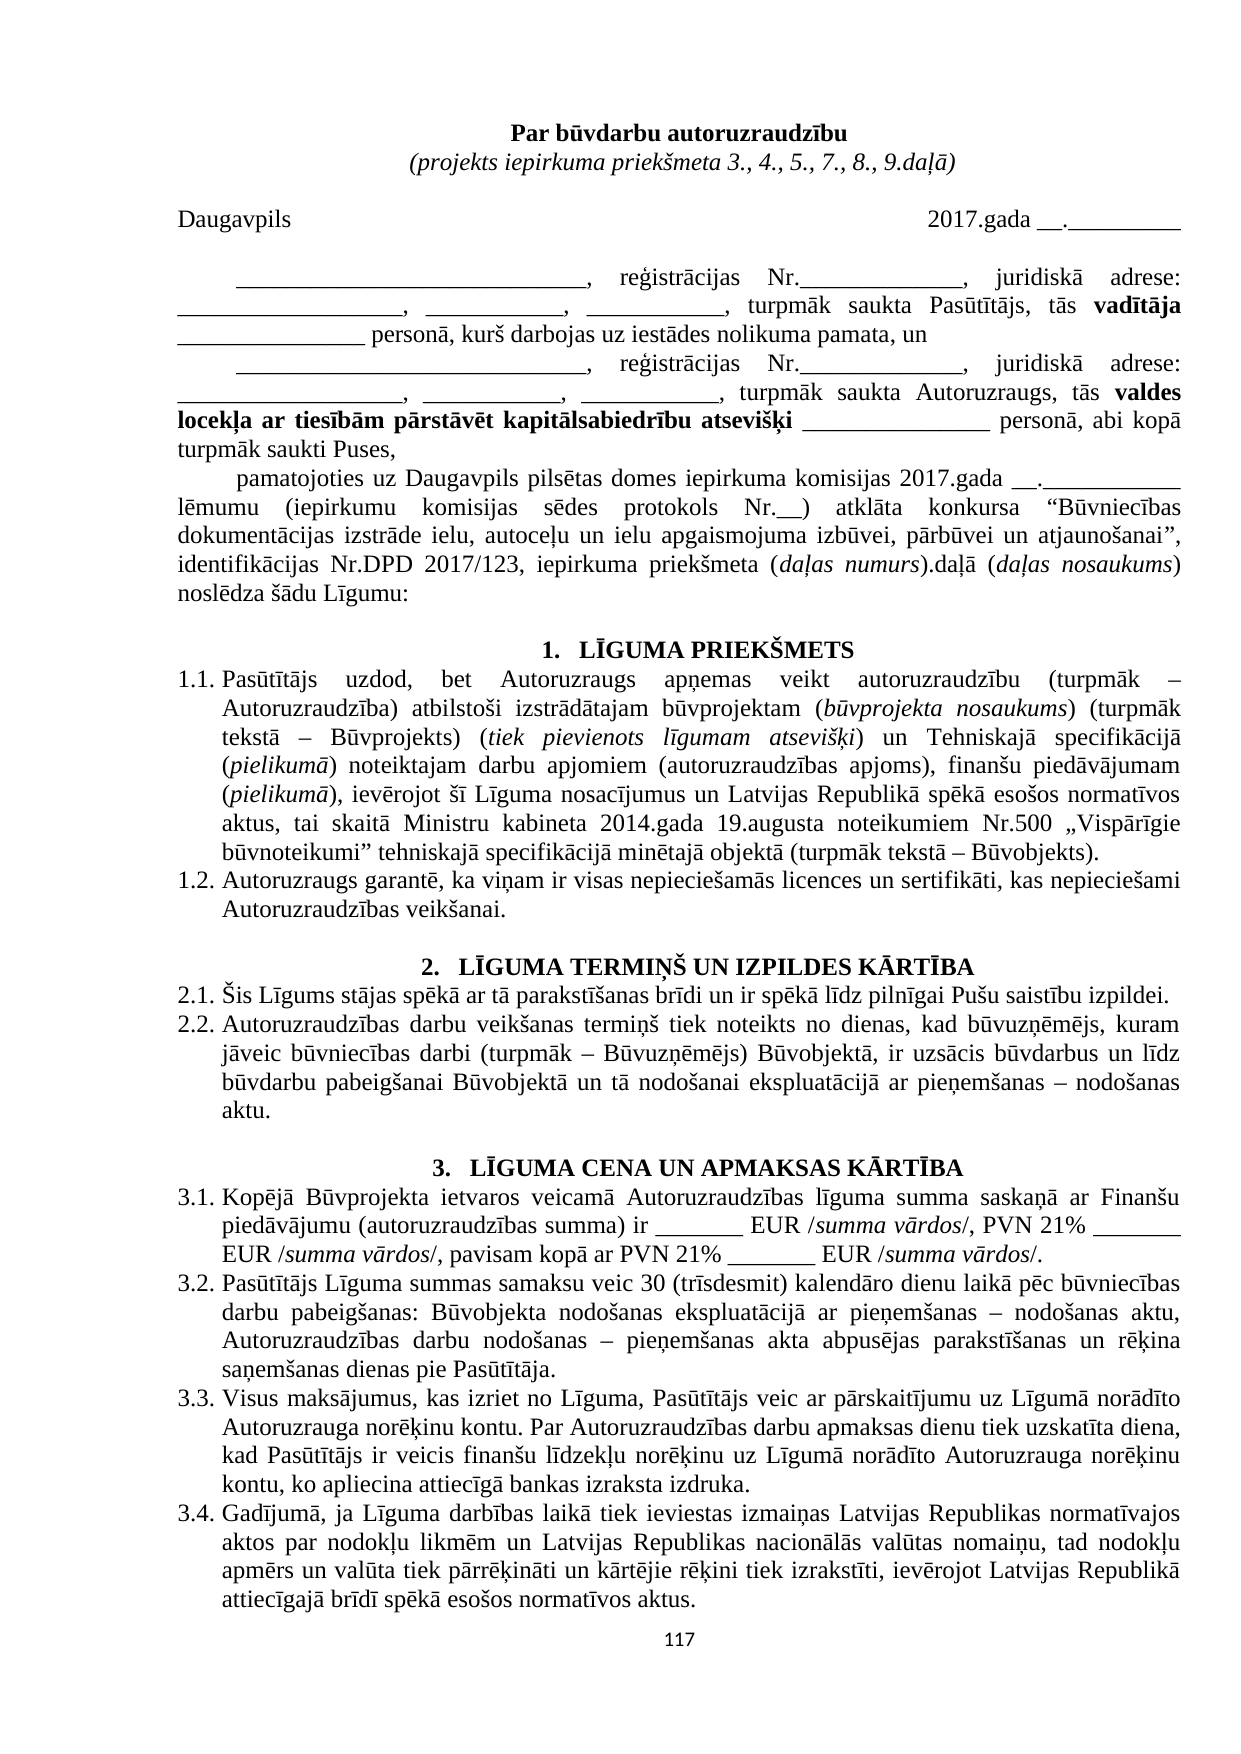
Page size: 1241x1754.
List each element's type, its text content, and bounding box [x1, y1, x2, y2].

list Pasūtītājs Līguma summas samaksu veic 30 (trīsdesmit) kalendāro dienu laikā pēc būvniecības darbu pabeigšanas: Būvobjekta nodošanas ekspluatācijā ar pieņemšanas – nodošanas aktu, Autoruzraudzības darbu nodošanas – pieņemšanas akta abpusējas parakstīšanas un rēķina saņemšanas dienas pie Pasūtītāja. [177, 1268, 1181, 1383]
list LĪGUMA PRIEKŠMETS [215, 636, 1181, 664]
list LĪGUMA TERMIŅŠ UN IZPILDES KĀRTĪBA [215, 952, 1181, 981]
list Autoruzraudzības darbu veikšanas termiņš tiek noteikts no dienas, kad būvuzņēmējs, kuram jāveic būvniecības darbi (turpmāk – Būvuzņēmējs) Būvobjektā, ir uzsācis būvdarbus un līdz būvdarbu pabeigšanai Būvobjektā un tā nodošanai ekspluatācijā ar pieņemšanas – nodošanas aktu. [177, 1009, 1181, 1124]
list LĪGUMA CENA UN APMAKSAS KĀRTĪBA [215, 1153, 1181, 1182]
text pamatojoties uz Daugavpils pilsētas domes iepirkuma komisijas 2017.gada __.___________ lēmumu (iepirkumu komisijas sēdes protokols Nr.__) atklāta konkursa “Būvniecības dokumentācijas izstrāde ielu, autoceļu un ielu apgaismojuma izbūvei, pārbūvei un atjaunošanai”, identifikācijas Nr.DPD 2017/123, iepirkuma priekšmeta (daļas numurs).daļā (daļas nosaukums) noslēdza šādu Līgumu: [177, 463, 1181, 607]
text ____________________________, reģistrācijas Nr._____________, juridiskā adrese: __________________, ___________, ___________, turpmāk saukta Pasūtītājs, tās vadītāja _______________ personā, kurš darbojas uz iestādes nolikuma pamata, un [177, 262, 1181, 348]
list Visus maksājumus, kas izriet no Līguma, Pasūtītājs veic ar pārskaitījumu uz Līgumā norādīto Autoruzrauga norēķinu kontu. Par Autoruzraudzības darbu apmaksas dienu tiek uzskatīta diena, kad Pasūtītājs ir veicis finanšu līdzekļu norēķinu uz Līgumā norādīto Autoruzrauga norēķinu kontu, ko apliecina attiecīgā bankas izraksta izdruka. [177, 1383, 1181, 1498]
list Gadījumā, ja Līguma darbības laikā tiek ieviestas izmaiņas Latvijas Republikas normatīvajos aktos par nodokļu likmēm un Latvijas Republikas nacionālās valūtas nomaiņu, tad nodokļu apmērs un valūta tiek pārrēķināti un kārtējie rēķini tiek izrakstīti, ievērojot Latvijas Republikā attiecīgajā brīdī spēkā esošos normatīvos aktus. [177, 1498, 1181, 1613]
list Kopējā Būvprojekta ietvaros veicamā Autoruzraudzības līguma summa saskaņā ar Finanšu piedāvājumu (autoruzraudzības summa) ir _______ EUR /summa vārdos/, PVN 21% _______ EUR /summa vārdos/, pavisam kopā ar PVN 21% _______ EUR /summa vārdos/. [177, 1182, 1181, 1268]
list Pasūtītājs uzdod, bet Autoruzraugs apņemas veikt autoruzraudzību (turpmāk – Autoruzraudzība) atbilstoši izstrādātajam būvprojektam (būvprojekta nosaukums) (turpmāk tekstā – Būvprojekts) (tiek pievienots līgumam atsevišķi) un Tehniskajā specifikācijā (pielikumā) noteiktajam darbu apjomiem (autoruzraudzības apjoms), finanšu piedāvājumam (pielikumā), ievērojot šī Līguma nosacījumus un Latvijas Republikā spēkā esošos normatīvos aktus, tai skaitā Ministru kabineta 2014.gada 19.augusta noteikumiem Nr.500 „Vispārīgie būvnoteikumi” tehniskajā specifikācijā minētajā objektā (turpmāk tekstā – Būvobjekts). [177, 664, 1181, 866]
list Autoruzraugs garantē, ka viņam ir visas nepieciešamās licences un sertifikāti, kas nepieciešami Autoruzraudzības veikšanai. [177, 866, 1181, 923]
text ____________________________, reģistrācijas Nr._____________, juridiskā adrese: __________________, ___________, ___________, turpmāk saukta Autoruzraugs, tās valdes locekļa ar tiesībām pārstāvēt kapitālsabiedrību atsevišķi _______________ personā, abi kopā turpmāk saukti Puses, [177, 348, 1181, 463]
text Daugavpils 2017.gada __._________ [177, 204, 1181, 233]
text (projekts iepirkuma priekšmeta 3., 4., 5., 7., 8., 9.daļā) [177, 147, 1181, 176]
text Par būvdarbu autoruzraudzību [177, 118, 1181, 147]
list Šis Līgums stājas spēkā ar tā parakstīšanas brīdi un ir spēkā līdz pilnīgai Pušu saistību izpildei. [177, 981, 1181, 1009]
